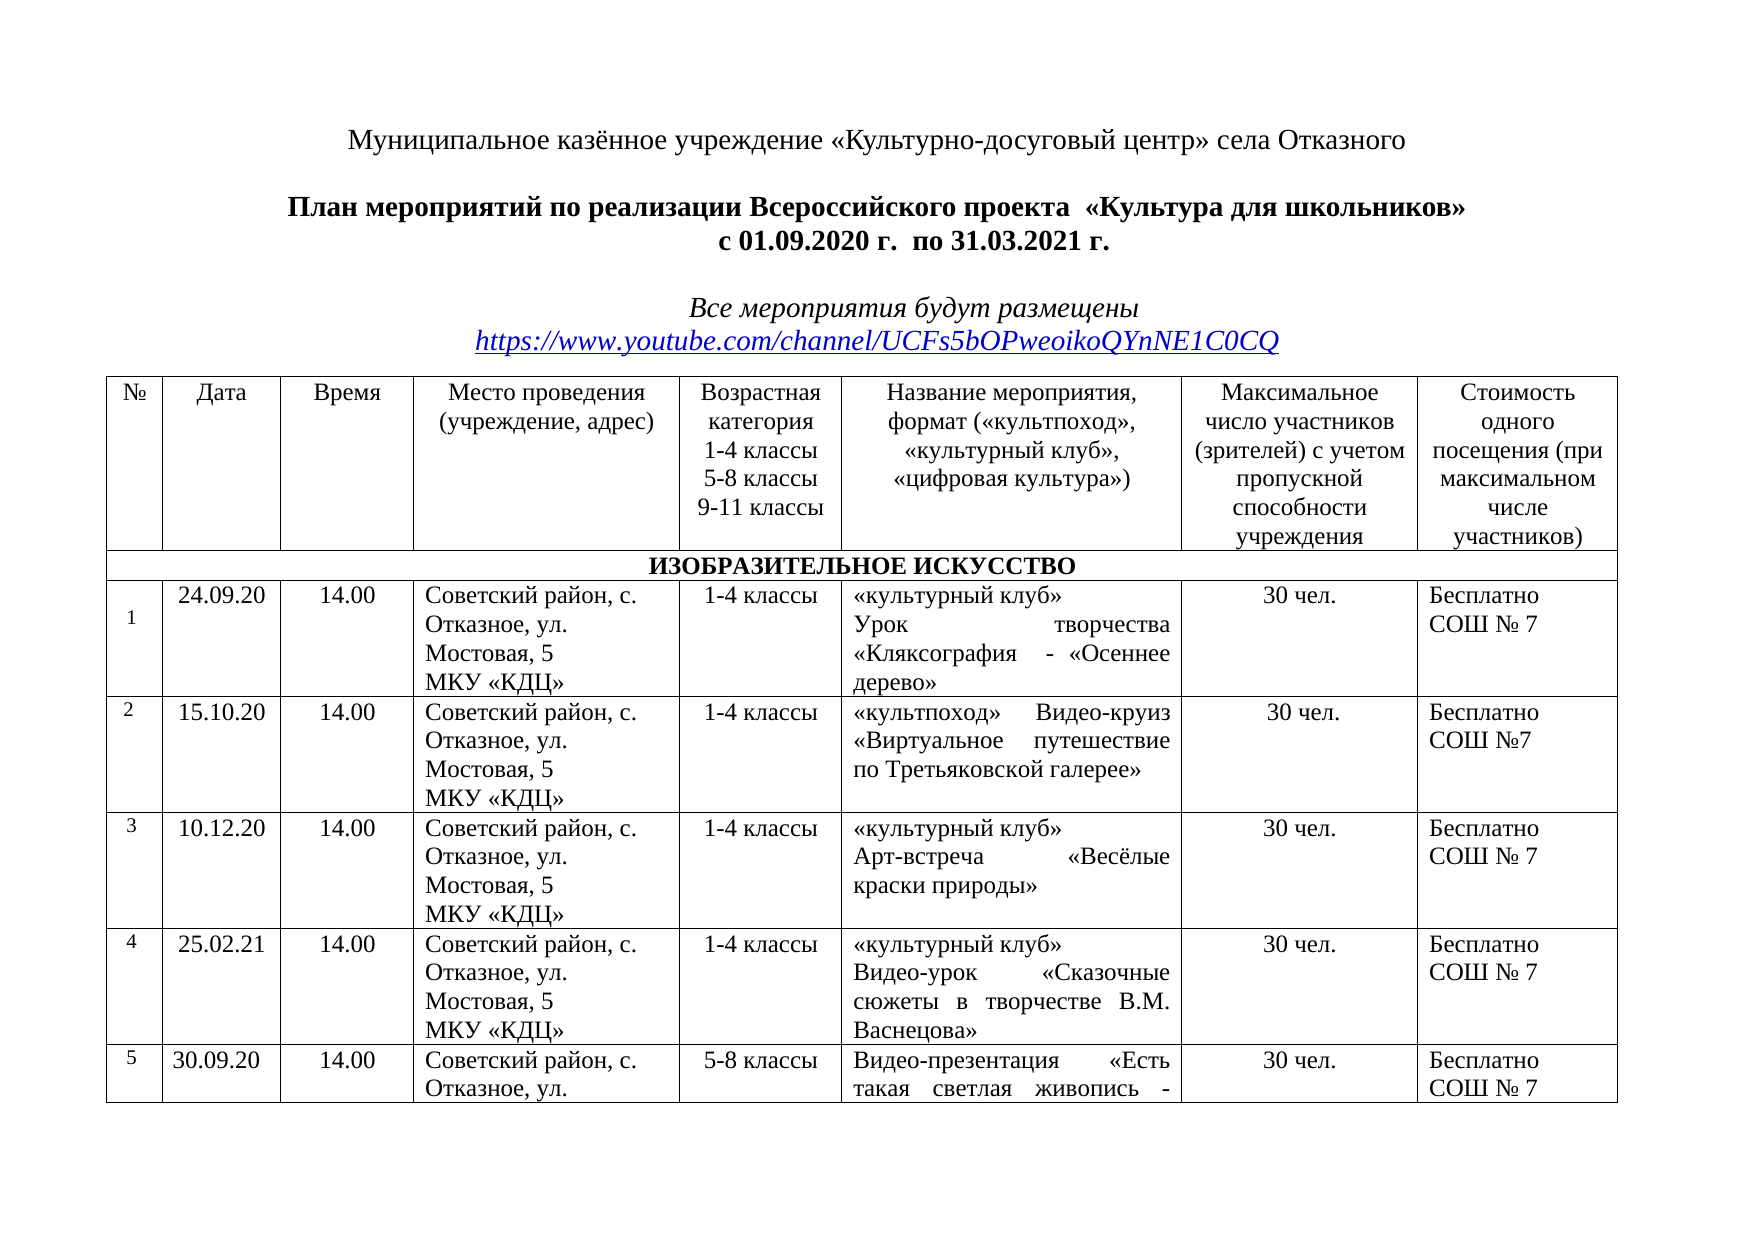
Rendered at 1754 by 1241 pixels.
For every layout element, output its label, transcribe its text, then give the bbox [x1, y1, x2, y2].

table_cell 14.00 [281, 929, 413, 1044]
table_cell 1 [107, 581, 162, 696]
text План мероприятий по реализации Всероссийского проекта «Культура для школьников» [118, 189, 1636, 223]
table_header Время [281, 377, 413, 550]
table_cell 30 чел. [1182, 581, 1417, 696]
table_cell 25.02.21 [163, 929, 280, 1044]
table_cell 15.10.20 [163, 697, 280, 812]
table_cell 3 [107, 813, 162, 928]
table_cell 30 чел. [1182, 697, 1417, 812]
table_cell 5-8 классы [680, 1045, 841, 1102]
table_cell Советский район, с. Отказное, ул. Мостовая, 5 МКУ «КДЦ» [414, 581, 679, 696]
table_header Название мероприятия, формат («культпоход», «культурный клуб», «цифровая культура») [842, 377, 1181, 550]
table_cell Бесплатно СОШ № 7 [1418, 929, 1617, 1044]
text с 01.09.2020 г. по 31.03.2021 г. [118, 223, 1636, 256]
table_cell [414, 1045, 679, 1102]
table_cell «культурный клуб» Видео-урок «Сказочные сюжеты в творчестве В.М. Васнецова» [842, 929, 1181, 1044]
table_cell 14.00 [281, 813, 413, 928]
table_header Стоимость одного посещения (при максимальном числе участников) [1418, 377, 1617, 550]
table_cell 14.00 [281, 1045, 413, 1102]
table_cell Бесплатно СОШ № 7 [1418, 1045, 1617, 1102]
text https://www.youtube.com/channel/UCFs5bOPweoikoQYnNE1C0CQ [118, 323, 1636, 357]
table_cell Советский район, с. Отказное, ул. Мостовая, 5 МКУ «КДЦ» [414, 697, 679, 812]
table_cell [842, 1045, 1181, 1102]
table_header № [107, 377, 162, 550]
table_cell 1-4 классы [680, 929, 841, 1044]
table_cell «культурный клуб» Урок творчества «Кляксография - «Осеннее дерево» [842, 581, 1181, 696]
table_cell 5 [107, 1045, 162, 1102]
table_header Возрастная категория 1-4 классы 5-8 классы 9-11 классы [680, 377, 841, 550]
table_cell 10.12.20 [163, 813, 280, 928]
table_cell 24.09.20 [163, 581, 280, 696]
table_cell Советский район, с. Отказное, ул. Мостовая, 5 МКУ «КДЦ» [414, 813, 679, 928]
table_cell 30 чел. [1182, 813, 1417, 928]
table_cell ИЗОБРАЗИТЕЛЬНОЕ ИСКУССТВО [107, 551, 1617, 579]
table_cell «культурный клуб» Арт-встреча «Весёлые краски природы» [842, 813, 1181, 928]
table_header Место проведения (учреждение, адрес) [414, 377, 679, 550]
text Муниципальное казённое учреждение «Культурно-досуговый центр» села Отказного [118, 122, 1636, 156]
table_cell Бесплатно СОШ № 7 [1418, 813, 1617, 928]
table_cell Бесплатно СОШ № 7 [1418, 581, 1617, 696]
table_header Максимальное число участников (зрителей) с учетом пропускной способности учреждения [1182, 377, 1417, 550]
table_cell 14.00 [281, 697, 413, 812]
table_cell 14.00 [281, 581, 413, 696]
table_cell «культпоход» Видео-круиз «Виртуальное путешествие по Третьяковской галерее» [842, 697, 1181, 812]
text Все мероприятия будут размещены [118, 290, 1636, 323]
table_cell 1-4 классы [680, 581, 841, 696]
table_cell Бесплатно СОШ №7 [1418, 697, 1617, 812]
table_cell 1-4 классы [680, 697, 841, 812]
table_cell Советский район, с. Отказное, ул. Мостовая, 5 МКУ «КДЦ» [414, 929, 679, 1044]
table_cell 30 чел. [1182, 929, 1417, 1044]
table_cell 1-4 классы [680, 813, 841, 928]
table_cell 30 чел. [1182, 1045, 1417, 1102]
table_cell 30.09.20 [163, 1045, 280, 1102]
table_cell 2 [107, 697, 162, 812]
table_header Дата [163, 377, 280, 550]
table_cell 4 [107, 929, 162, 1044]
